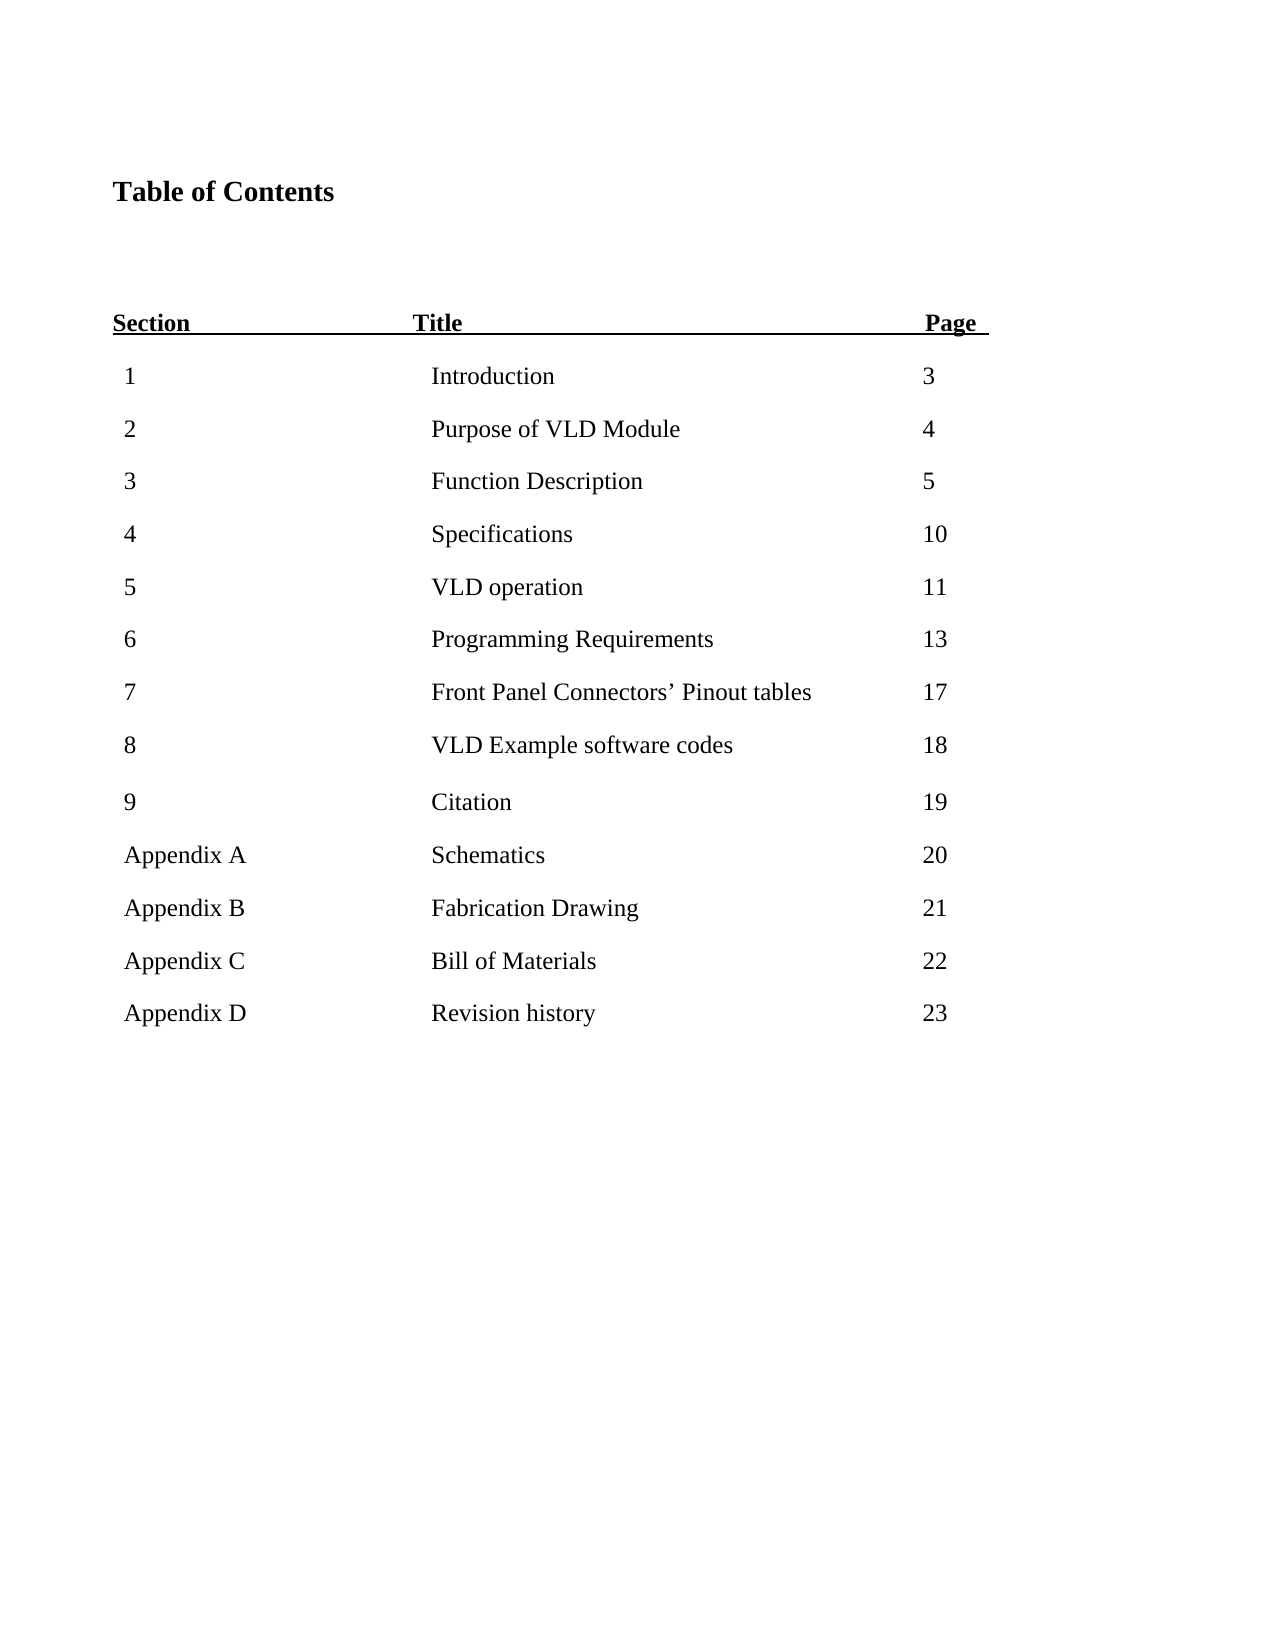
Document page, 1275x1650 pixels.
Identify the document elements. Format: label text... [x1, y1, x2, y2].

table_cell 3 [113, 466, 420, 519]
table_cell 4 [113, 519, 420, 572]
table_cell Appendix C [113, 946, 420, 998]
table_cell 10 [911, 519, 1035, 572]
table_header 3 [911, 361, 1035, 414]
table_cell 5 [113, 572, 420, 624]
table_cell VLD operation [420, 572, 911, 624]
table_cell 6 [113, 625, 420, 677]
table_cell 11 [911, 572, 1035, 624]
table_cell Purpose of VLD Module [420, 414, 911, 466]
subtitle Table of Contents [112, 174, 1162, 208]
table_cell Bill of Materials [420, 946, 911, 998]
table_cell Programming Requirements [420, 625, 911, 677]
table_header Introduction [420, 361, 911, 414]
table_cell Schematics [420, 840, 911, 893]
table_cell 17 [911, 677, 1035, 730]
table_cell 4 [911, 414, 1035, 466]
table_cell Appendix A [113, 840, 420, 893]
table_cell 20 [911, 840, 1035, 893]
table_cell VLD Example software codes Citation [420, 730, 911, 840]
table_header 1 [113, 361, 420, 414]
table_cell 22 [911, 946, 1035, 998]
table_cell Front Panel Connectors’ Pinout tables [420, 677, 911, 730]
table_cell 5 [911, 466, 1035, 519]
subtitle Section Title Page [112, 308, 1162, 337]
table_cell 23 [911, 999, 1035, 1051]
table_cell Specifications [420, 519, 911, 572]
table_cell 21 [911, 893, 1035, 946]
table_cell 13 [911, 625, 1035, 677]
table_cell 18 19 [911, 730, 1035, 840]
table_cell 7 [113, 677, 420, 730]
table_cell 8 9 [113, 730, 420, 840]
table_cell Appendix B [113, 893, 420, 946]
table_cell Function Description [420, 466, 911, 519]
table_cell Revision history [420, 999, 911, 1051]
table_cell 2 [113, 414, 420, 466]
table_cell Appendix D [113, 999, 420, 1051]
table_cell Fabrication Drawing [420, 893, 911, 946]
